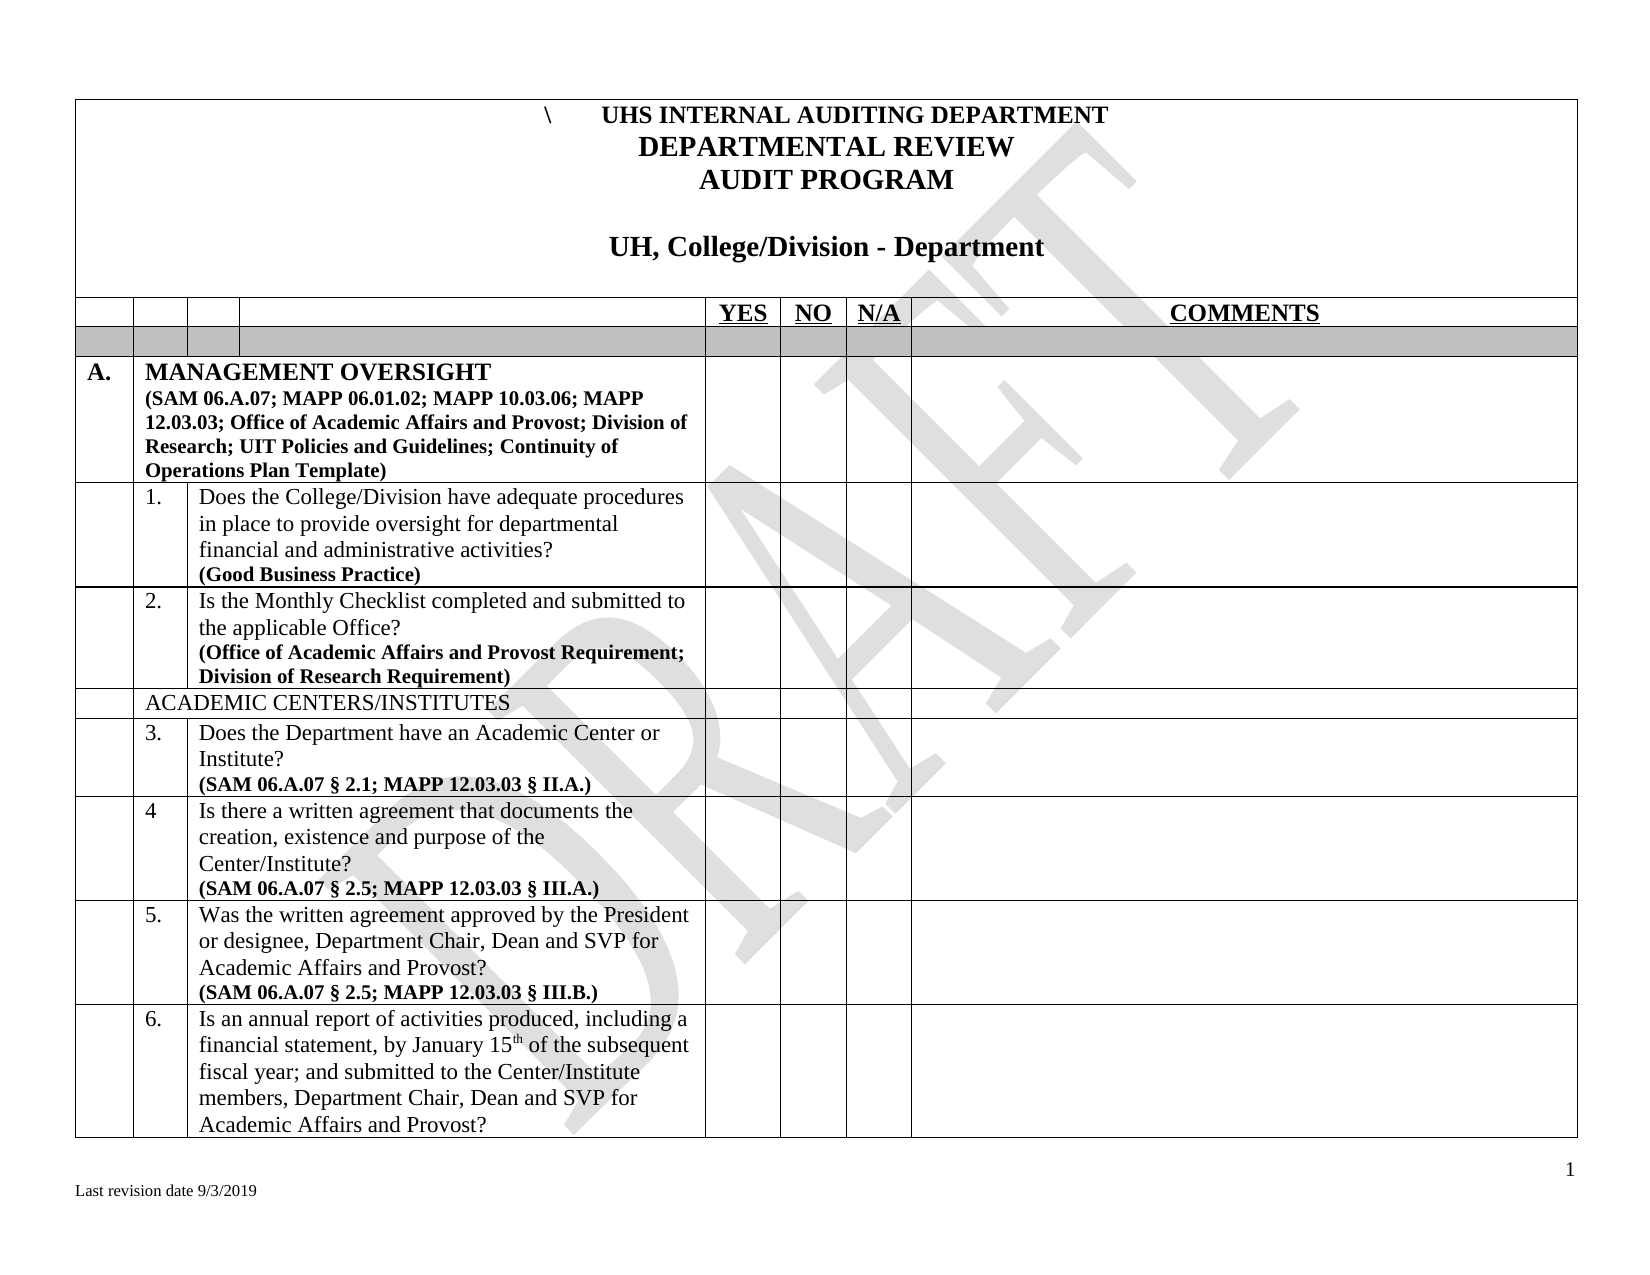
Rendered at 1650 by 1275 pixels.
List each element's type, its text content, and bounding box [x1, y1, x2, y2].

table_cell [847, 719, 911, 796]
table_cell [912, 1005, 1577, 1137]
table_cell 3. [134, 719, 187, 796]
table_cell [188, 298, 239, 326]
table_cell [706, 327, 780, 356]
table_cell [781, 689, 846, 718]
table_cell [912, 588, 1577, 688]
table_cell [847, 689, 911, 718]
table_cell [781, 797, 846, 900]
table_cell [912, 901, 1577, 1004]
table_cell YES [706, 298, 780, 326]
table_cell [847, 357, 911, 482]
table_cell [912, 327, 1577, 356]
table_cell [706, 719, 780, 796]
table_cell [76, 588, 133, 688]
table_cell [706, 689, 780, 718]
table_cell [706, 357, 780, 482]
table_cell NO [781, 298, 846, 326]
table_header \ UHS INTERNAL AUDITING DEPARTMENT DEPARTMENTAL REVIEW AUDIT PROGRAM UH, College/Division - Department [76, 100, 1577, 297]
table_cell [781, 357, 846, 482]
table_cell MANAGEMENT OVERSIGHT (SAM 06.A.07; MAPP 06.01.02; MAPP 10.03.06; MAPP 12.03.03; Office of Academic Affairs and Provost; Division of Research; UIT Policies and Guidelines; Continuity of Operations Plan Template) [134, 357, 705, 482]
table_cell [781, 327, 846, 356]
table_cell 4 [134, 797, 187, 900]
table_cell Was the written agreement approved by the President or designee, Department Chair, Dean and SVP for Academic Affairs and Provost? (SAM 06.A.07 § 2.5; MAPP 12.03.03 § III.B.) [188, 901, 705, 1004]
table_cell [76, 298, 133, 326]
table_cell [912, 689, 1577, 718]
table_cell [912, 719, 1577, 796]
table_cell ACADEMIC CENTERS/INSTITUTES [134, 689, 705, 718]
table_cell Is the Monthly Checklist completed and submitted to the applicable Office? (Office of Academic Affairs and Provost Requirement; Division of Research Requirement) [188, 588, 705, 688]
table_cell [188, 1005, 705, 1137]
table_cell [706, 901, 780, 1004]
table_cell [706, 1005, 780, 1137]
table_cell [76, 901, 133, 1004]
table_cell [781, 483, 846, 586]
table_cell [706, 797, 780, 900]
table_cell Does the Department have an Academic Center or Institute? (SAM 06.A.07 § 2.1; MAPP 12.03.03 § II.A.) [188, 719, 705, 796]
table_cell [240, 298, 705, 326]
table_cell [847, 901, 911, 1004]
table_cell 6. [134, 1005, 187, 1137]
table_cell [706, 483, 780, 586]
table_cell [76, 719, 133, 796]
table_cell [847, 588, 911, 688]
table_cell [912, 357, 1577, 482]
table_cell [781, 901, 846, 1004]
table_cell [847, 483, 911, 586]
table_cell N/A [847, 298, 911, 326]
table_cell [134, 327, 187, 356]
table_cell [76, 327, 133, 356]
table_cell [706, 588, 780, 688]
table_cell [134, 298, 187, 326]
table_cell [240, 327, 705, 356]
table_cell [76, 689, 133, 718]
table_cell [847, 1005, 911, 1137]
table_cell Does the College/Division have adequate procedures in place to provide oversight for departmental financial and administrative activities? (Good Business Practice) [188, 483, 705, 586]
table_cell [847, 797, 911, 900]
table_cell COMMENTS [912, 298, 1577, 326]
table_cell [912, 797, 1577, 900]
table_cell [76, 1005, 133, 1137]
table_cell Is there a written agreement that documents the creation, existence and purpose of the Center/Institute? (SAM 06.A.07 § 2.5; MAPP 12.03.03 § III.A.) [188, 797, 705, 900]
table_cell 2. [134, 588, 187, 688]
table_cell [781, 1005, 846, 1137]
table_cell [847, 327, 911, 356]
table_cell A. [76, 357, 133, 482]
table_cell 1. [134, 483, 187, 586]
table_cell [188, 327, 239, 356]
table_cell [76, 483, 133, 586]
table_cell 5. [134, 901, 187, 1004]
table_cell [781, 588, 846, 688]
table_cell [781, 719, 846, 796]
table_cell [912, 483, 1577, 586]
table_cell [76, 797, 133, 900]
